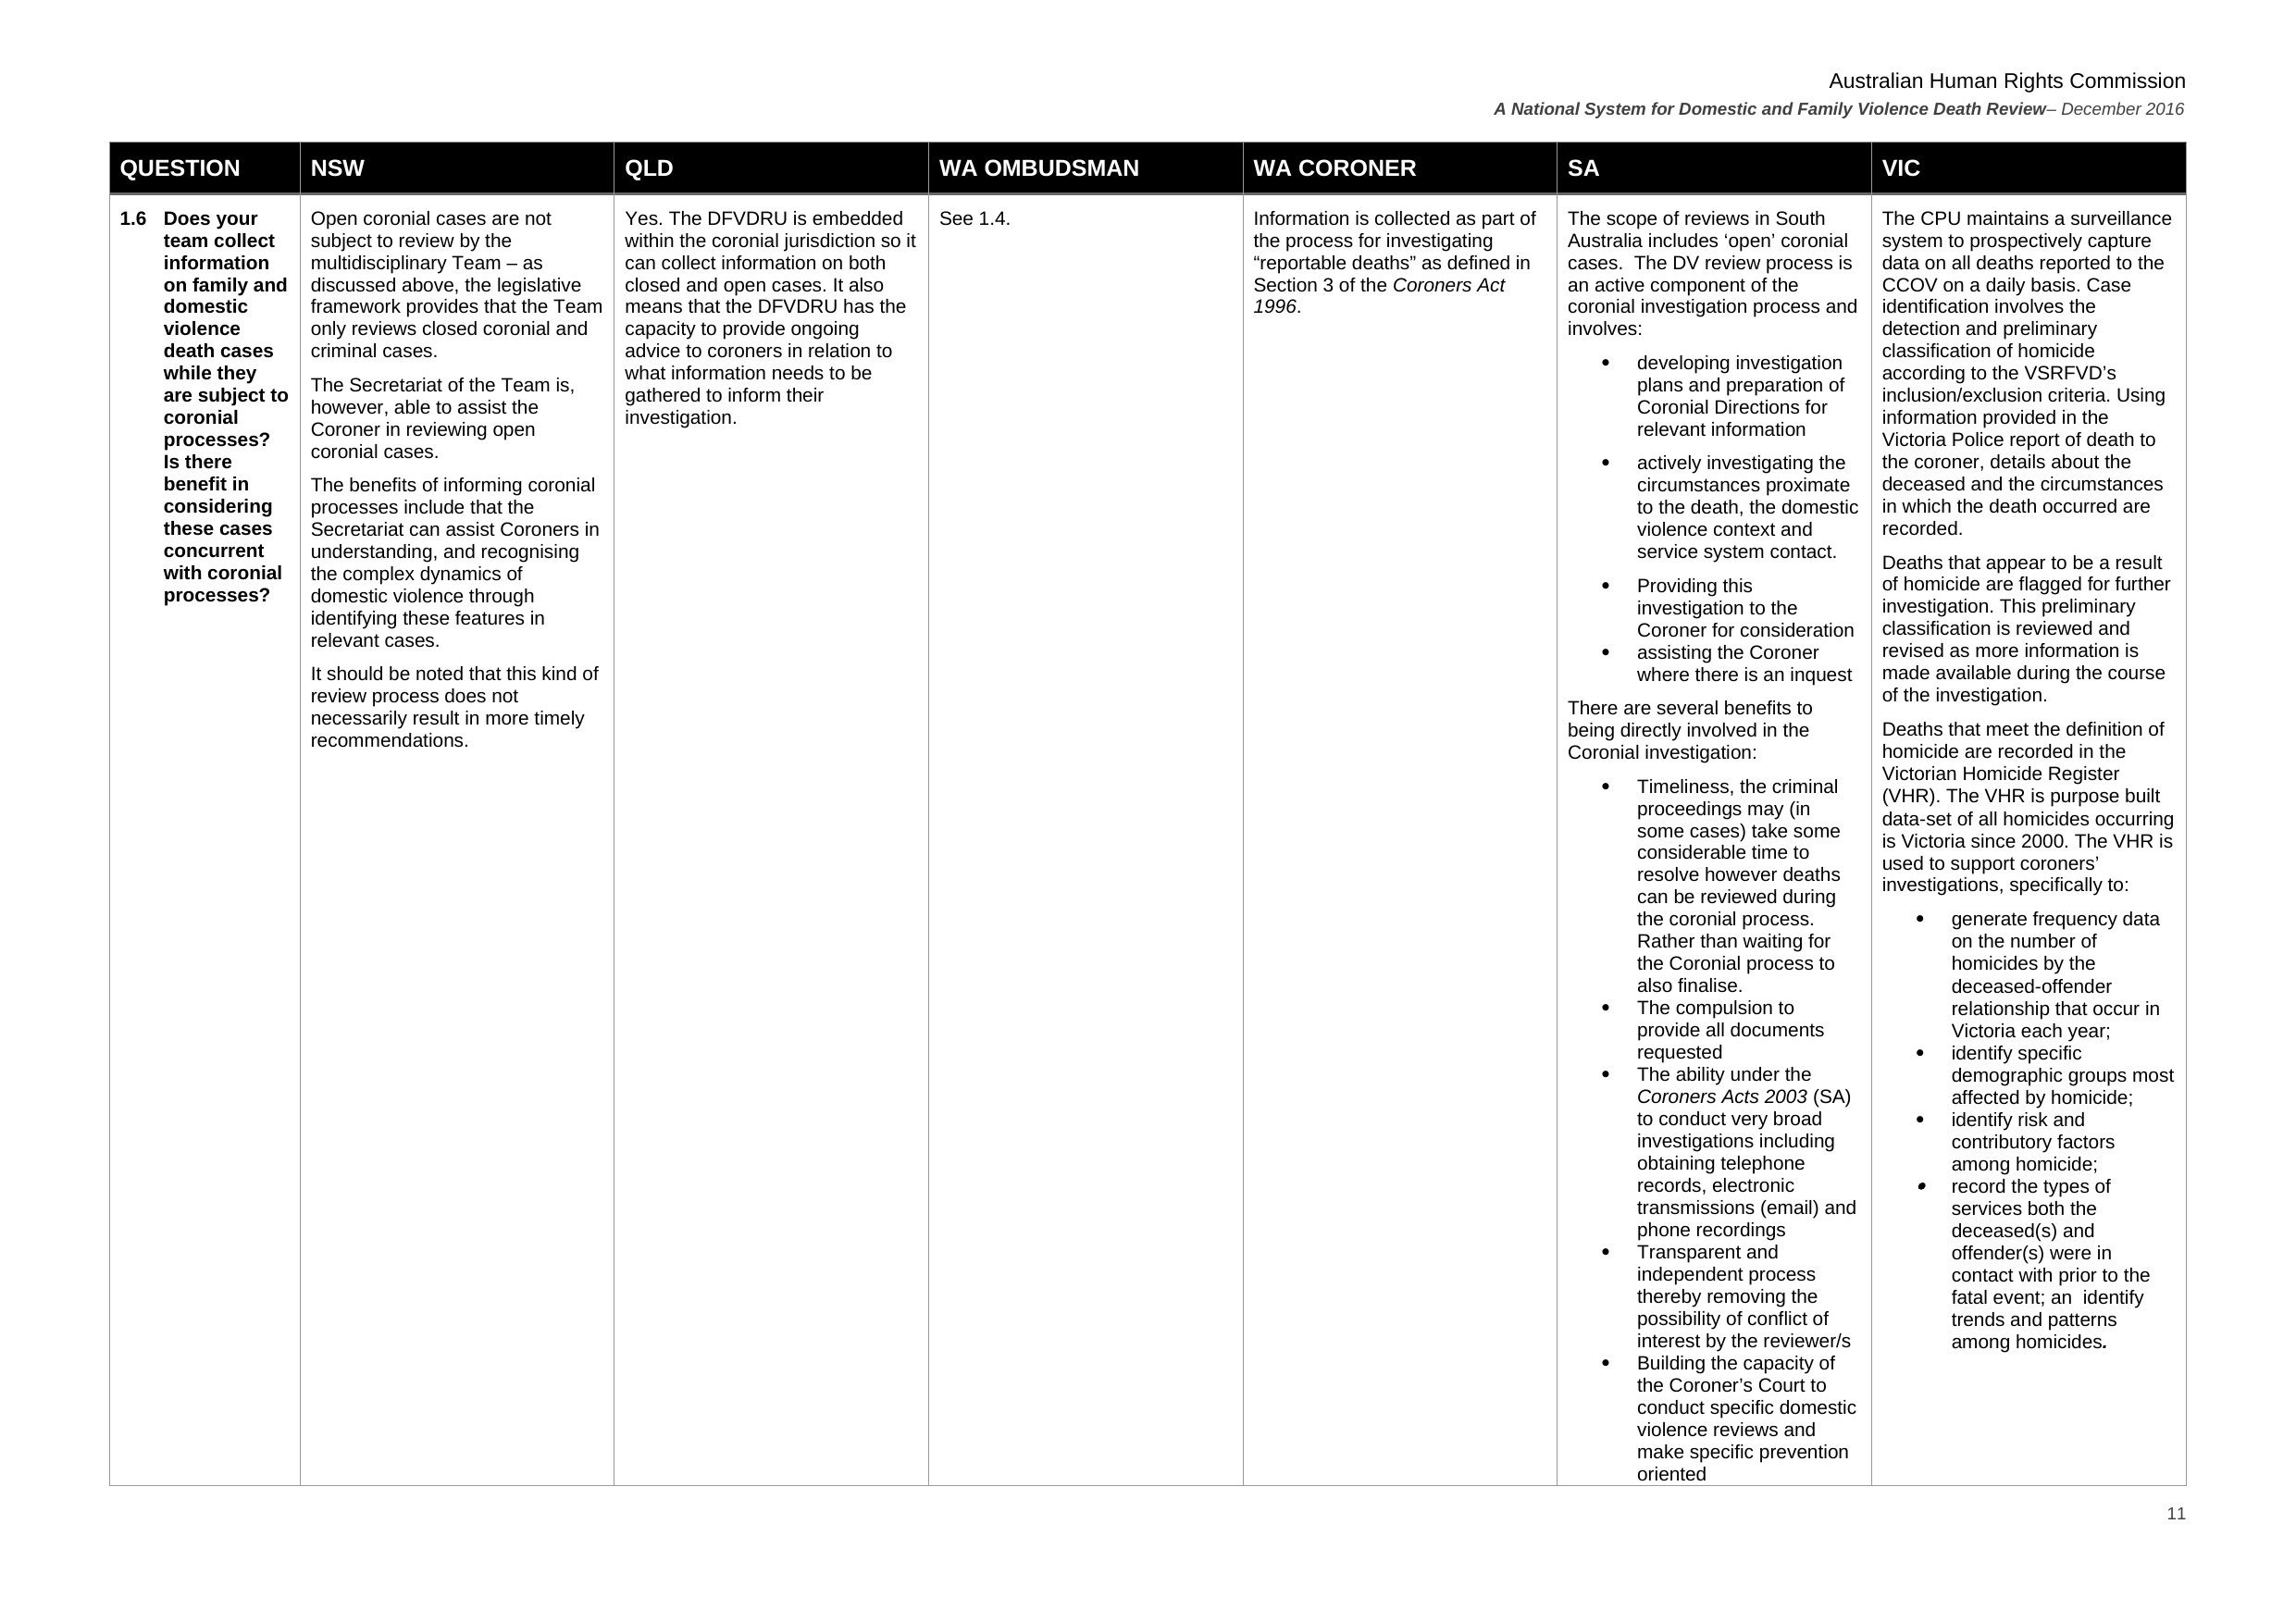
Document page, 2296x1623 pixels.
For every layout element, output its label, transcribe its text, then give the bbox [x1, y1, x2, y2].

table_header QLD [614, 142, 928, 192]
table_header SA [1558, 142, 1871, 192]
table_header VIC [1872, 142, 2186, 192]
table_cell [1872, 195, 2186, 1484]
table_cell See 1.4. [929, 195, 1243, 1484]
table_header WA OMBUDSMAN [929, 142, 1243, 192]
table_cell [1244, 195, 1557, 1484]
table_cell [614, 195, 928, 1484]
table_header QUESTION [110, 142, 300, 192]
table_header NSW [301, 142, 614, 192]
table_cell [1558, 195, 1871, 1484]
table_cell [301, 195, 614, 1484]
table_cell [110, 195, 300, 1484]
table_header WA CORONER [1244, 142, 1557, 192]
